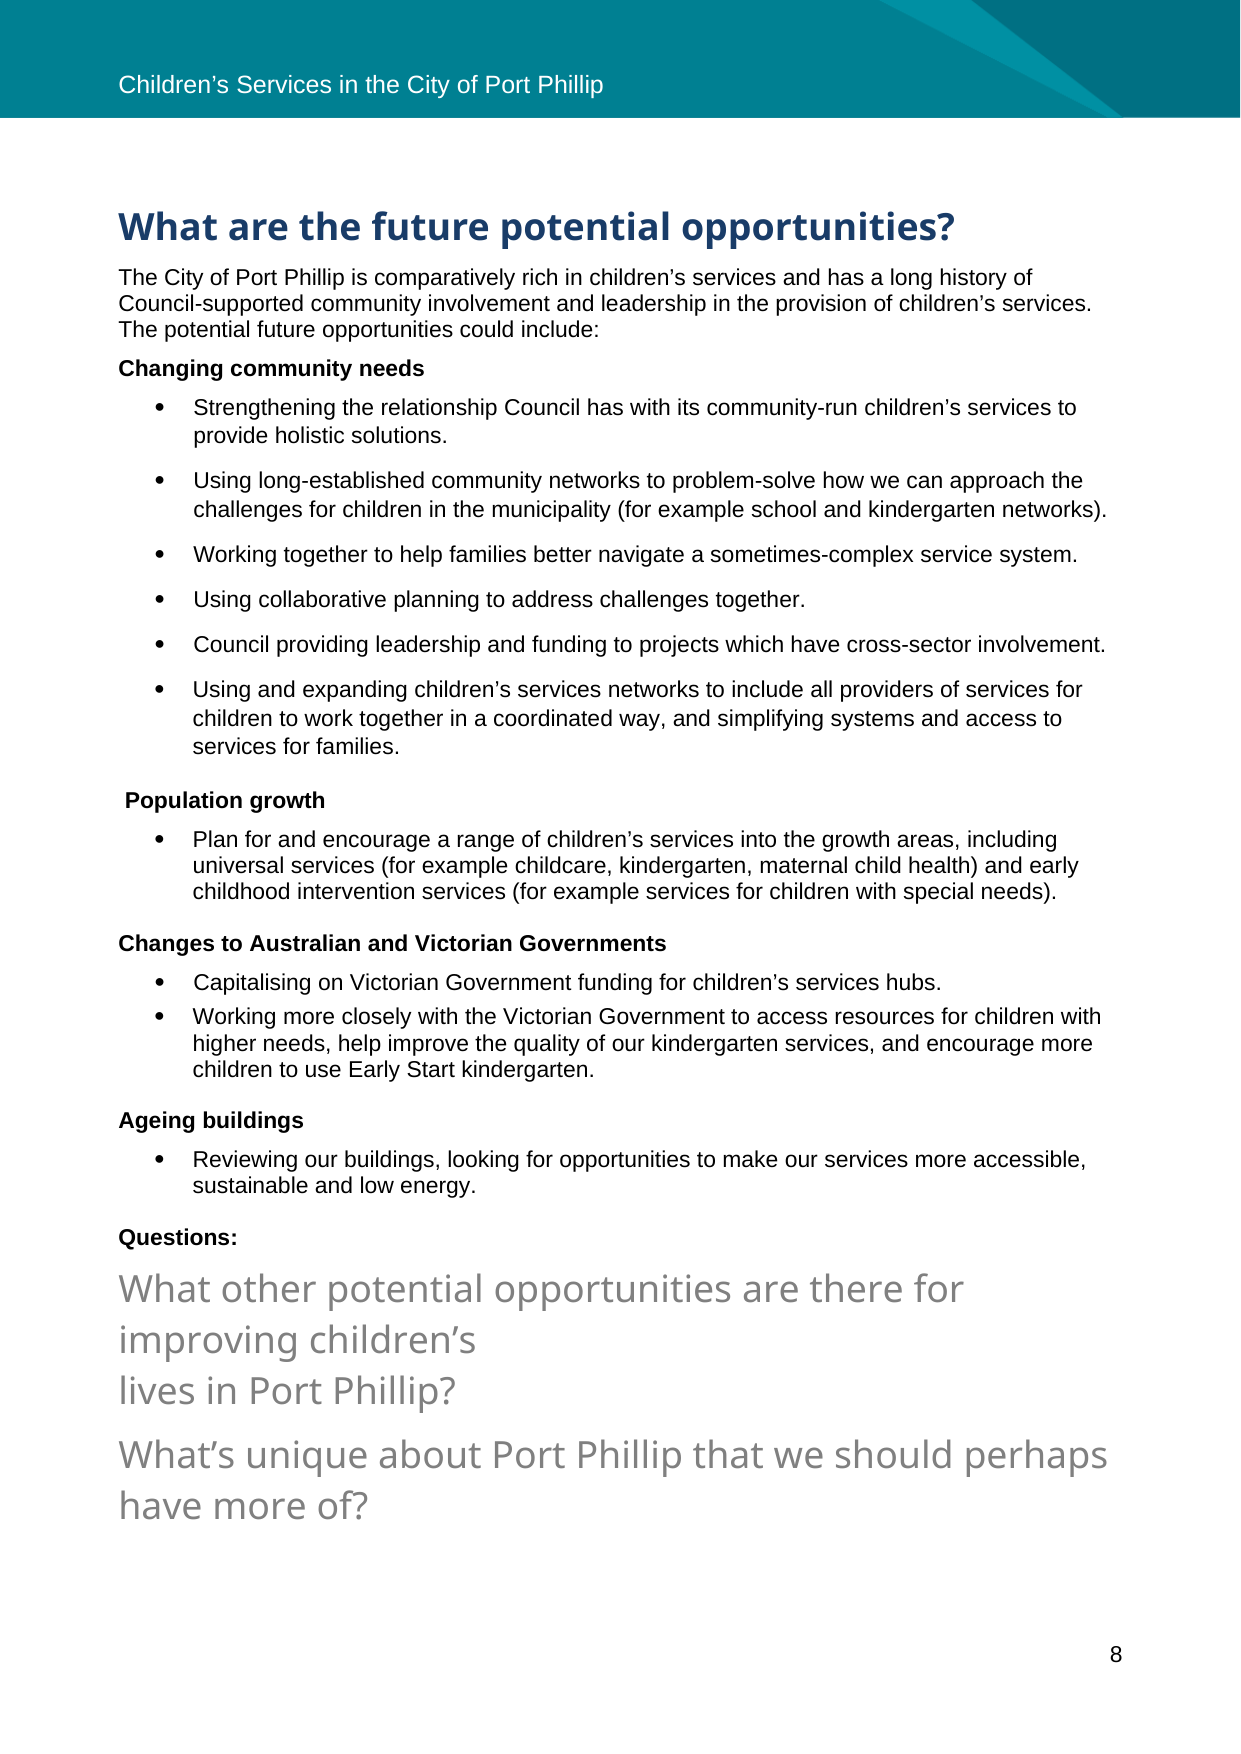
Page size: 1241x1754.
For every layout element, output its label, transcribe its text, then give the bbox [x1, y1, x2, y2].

list Working more closely with the Victorian Government to access resources for children with higher needs, help improve the quality of our kindergarten services, and encourage more children to use Early Start kindergarten. [155, 1003, 1122, 1082]
picture [0, 0, 1241, 119]
text What other potential opportunities are there for improving children’s lives in Port Phillip? [118, 1263, 1122, 1416]
text What’s unique about Port Phillip that we should perhaps have more of? [118, 1428, 1122, 1530]
text Ageing buildings [118, 1107, 1122, 1133]
list Using long-established community networks to problem-solve how we can approach the challenges for children in the municipality (for example school and kindergarten networks). [156, 467, 1122, 522]
list Using and expanding children’s services networks to include all providers of services for children to work together in a coordinated way, and simplifying systems and access to services for families. [155, 676, 1122, 759]
list Using collaborative planning to address challenges together. [156, 586, 1122, 612]
list Strengthening the relationship Council has with its community-run children’s services to provide holistic solutions. [156, 394, 1122, 449]
list Plan for and encourage a range of children’s services into the growth areas, including universal services (for example childcare, kindergarten, maternal child health) and early childhood intervention services (for example services for children with special needs). [155, 826, 1122, 904]
list Capitalising on Victorian Government funding for children’s services hubs. [156, 968, 1122, 995]
list Reviewing our buildings, looking for opportunities to make our services more accessible, sustainable and low energy. [155, 1146, 1122, 1199]
text Changes to Australian and Victorian Governments [118, 929, 1122, 956]
list Council providing leadership and funding to projects which have cross-sector involvement. [156, 631, 1122, 658]
list Working together to help families better navigate a sometimes-complex service system. [156, 541, 1122, 567]
text Changing community needs [118, 355, 1122, 381]
text Questions: [118, 1224, 1122, 1250]
subtitle What are the future potential opportunities? [118, 200, 1122, 251]
text The City of Port Phillip is comparatively rich in children’s services and has a long history of Council-supported community involvement and leadership in the provision of children’s services. The potential future opportunities could include: [118, 263, 1122, 343]
text Population growth [118, 787, 1122, 813]
